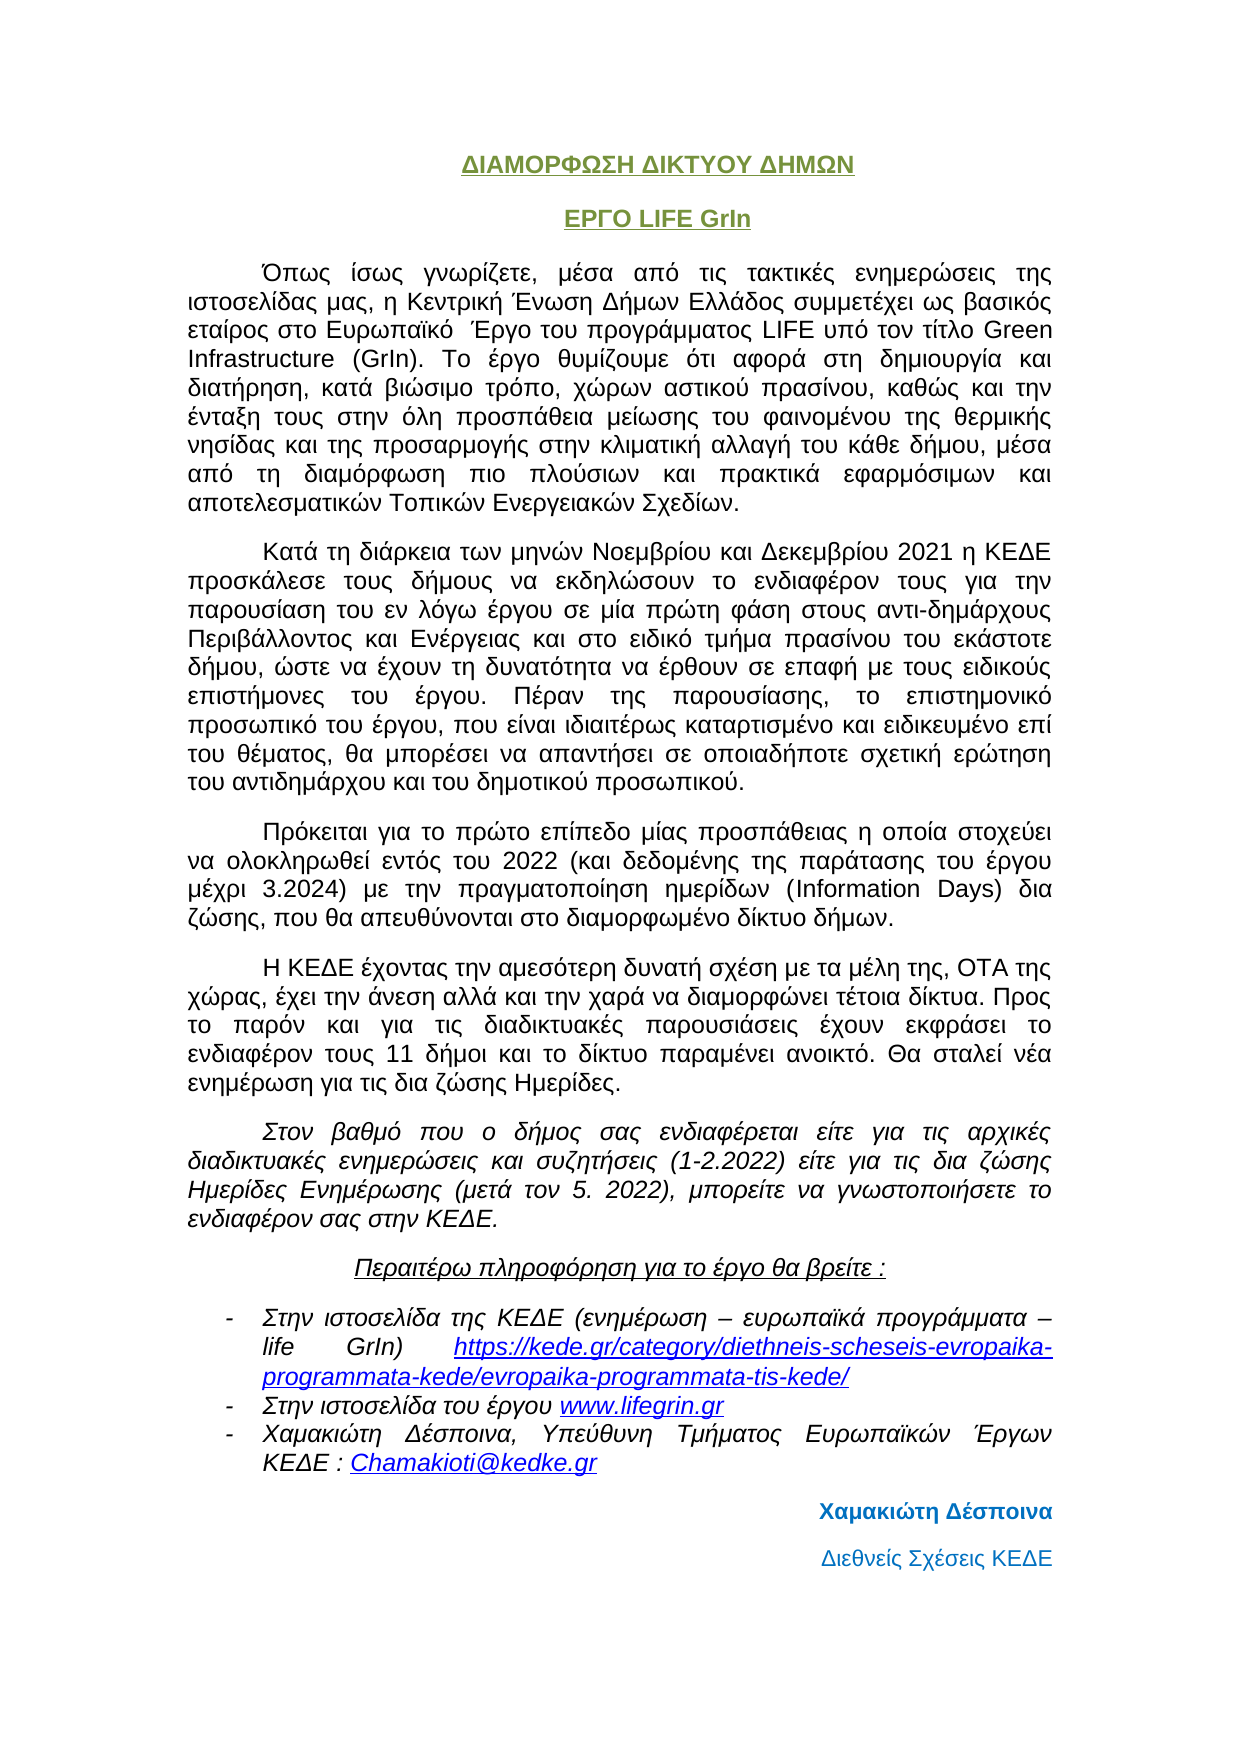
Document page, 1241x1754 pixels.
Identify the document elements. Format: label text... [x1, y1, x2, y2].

text ΔΙΑΜΟΡΦΩΣΗ ΔΙΚΤΥΟΥ ΔΗΜΩΝ [187, 150, 1053, 179]
text Η ΚΕΔΕ έχοντας την αμεσότερη δυνατή σχέση με τα μέλη της, ΟΤΑ της χώρας, έχει την άνεση αλλά και την χαρά να διαμορφώνει τέτοια δίκτυα. Προς το παρόν και για τις διαδικτυακές παρουσιάσεις έχουν εκφράσει το ενδιαφέρον τους 11 δήμοι και το δίκτυο παραμένει ανοικτό. Θα σταλεί νέα ενημέρωση για τις δια ζώσης Ημερίδες. [187, 953, 1053, 1096]
text Χαμακιώτη Δέσποινα [187, 1498, 1053, 1524]
text Κατά τη διάρκεια των μηνών Νοεμβρίου και Δεκεμβρίου 2021 η ΚΕΔΕ προσκάλεσε τους δήμους να εκδηλώσουν το ενδιαφέρον τους για την παρουσίαση του εν λόγω έργου σε μία πρώτη φάση στους αντι-δημάρχους Περιβάλλοντος και Ενέργειας και στο ειδικό τμήμα πρασίνου του εκάστοτε δήμου, ώστε να έχουν τη δυνατότητα να έρθουν σε επαφή με τους ειδικούς επιστήμονες του έργου. Πέραν της παρουσίασης, το επιστημονικό προσωπικό του έργου, που είναι ιδιαιτέρως καταρτισμένο και ειδικευμένο επί του θέματος, θα μπορέσει να απαντήσει σε οποιαδήποτε σχετική ερώτηση του αντιδημάρχου και του δημοτικού προσωπικού. [187, 537, 1053, 796]
text Όπως ίσως γνωρίζετε, μέσα από τις τακτικές ενημερώσεις της ιστοσελίδας μας, η Κεντρική Ένωση Δήμων Ελλάδος συμμετέχει ως βασικός εταίρος στο Ευρωπαϊκό Έργο του προγράμματος LIFE υπό τον τίτλο Green Infrastructure (GrIn). Το έργο θυμίζουμε ότι αφορά στη δημιουργία και διατήρηση, κατά βιώσιμο τρόπο, χώρων αστικού πρασίνου, καθώς και την ένταξη τους στην όλη προσπάθεια μείωσης του φαινομένου της θερμικής νησίδας και της προσαρμογής στην κλιματική αλλαγή του κάθε δήμου, μέσα από τη διαμόρφωση πιο πλούσιων και πρακτικά εφαρμόσιμων και αποτελεσματικών Τοπικών Ενεργειακών Σχεδίων. [187, 258, 1053, 516]
list Στην ιστοσελίδα της ΚΕΔΕ (ενημέρωση – ευρωπαϊκά προγράμματα – life GrIn) https://kede.gr/category/diethneis-scheseis-evropaika-programmata-kede/evropaika-programmata-tis-kede/ [225, 1303, 1053, 1391]
list Χαμακιώτη Δέσποινα, Υπεύθυνη Τμήματος Ευρωπαϊκών Έργων ΚΕΔΕ : Chamakioti@kedke.gr [225, 1419, 1053, 1477]
text ΕΡΓΟ LIFE GrIn [187, 204, 1053, 233]
text Περαιτέρω πληροφόρηση για το έργο θα βρείτε : [187, 1253, 1053, 1282]
text Στον βαθμό που ο δήμος σας ενδιαφέρεται είτε για τις αρχικές διαδικτυακές ενημερώσεις και συζητήσεις (1-2.2022) είτε για τις δια ζώσης Ημερίδες Ενημέρωσης (μετά τον 5. 2022), μπορείτε να γνωστοποιήσετε το ενδιαφέρον σας στην ΚΕΔΕ. [187, 1117, 1053, 1232]
text Διεθνείς Σχέσεις ΚΕΔΕ [187, 1545, 1053, 1571]
text Πρόκειται για το πρώτο επίπεδο μίας προσπάθειας η οποία στοχεύει να ολοκληρωθεί εντός του 2022 (και δεδομένης της παράτασης του έργου μέχρι 3.2024) με την πραγματοποίηση ημερίδων (Information Days) δια ζώσης, που θα απευθύνονται στο διαμορφωμένο δίκτυο δήμων. [187, 817, 1053, 932]
list Στην ιστοσελίδα του έργου www.lifegrin.gr [225, 1391, 1053, 1419]
